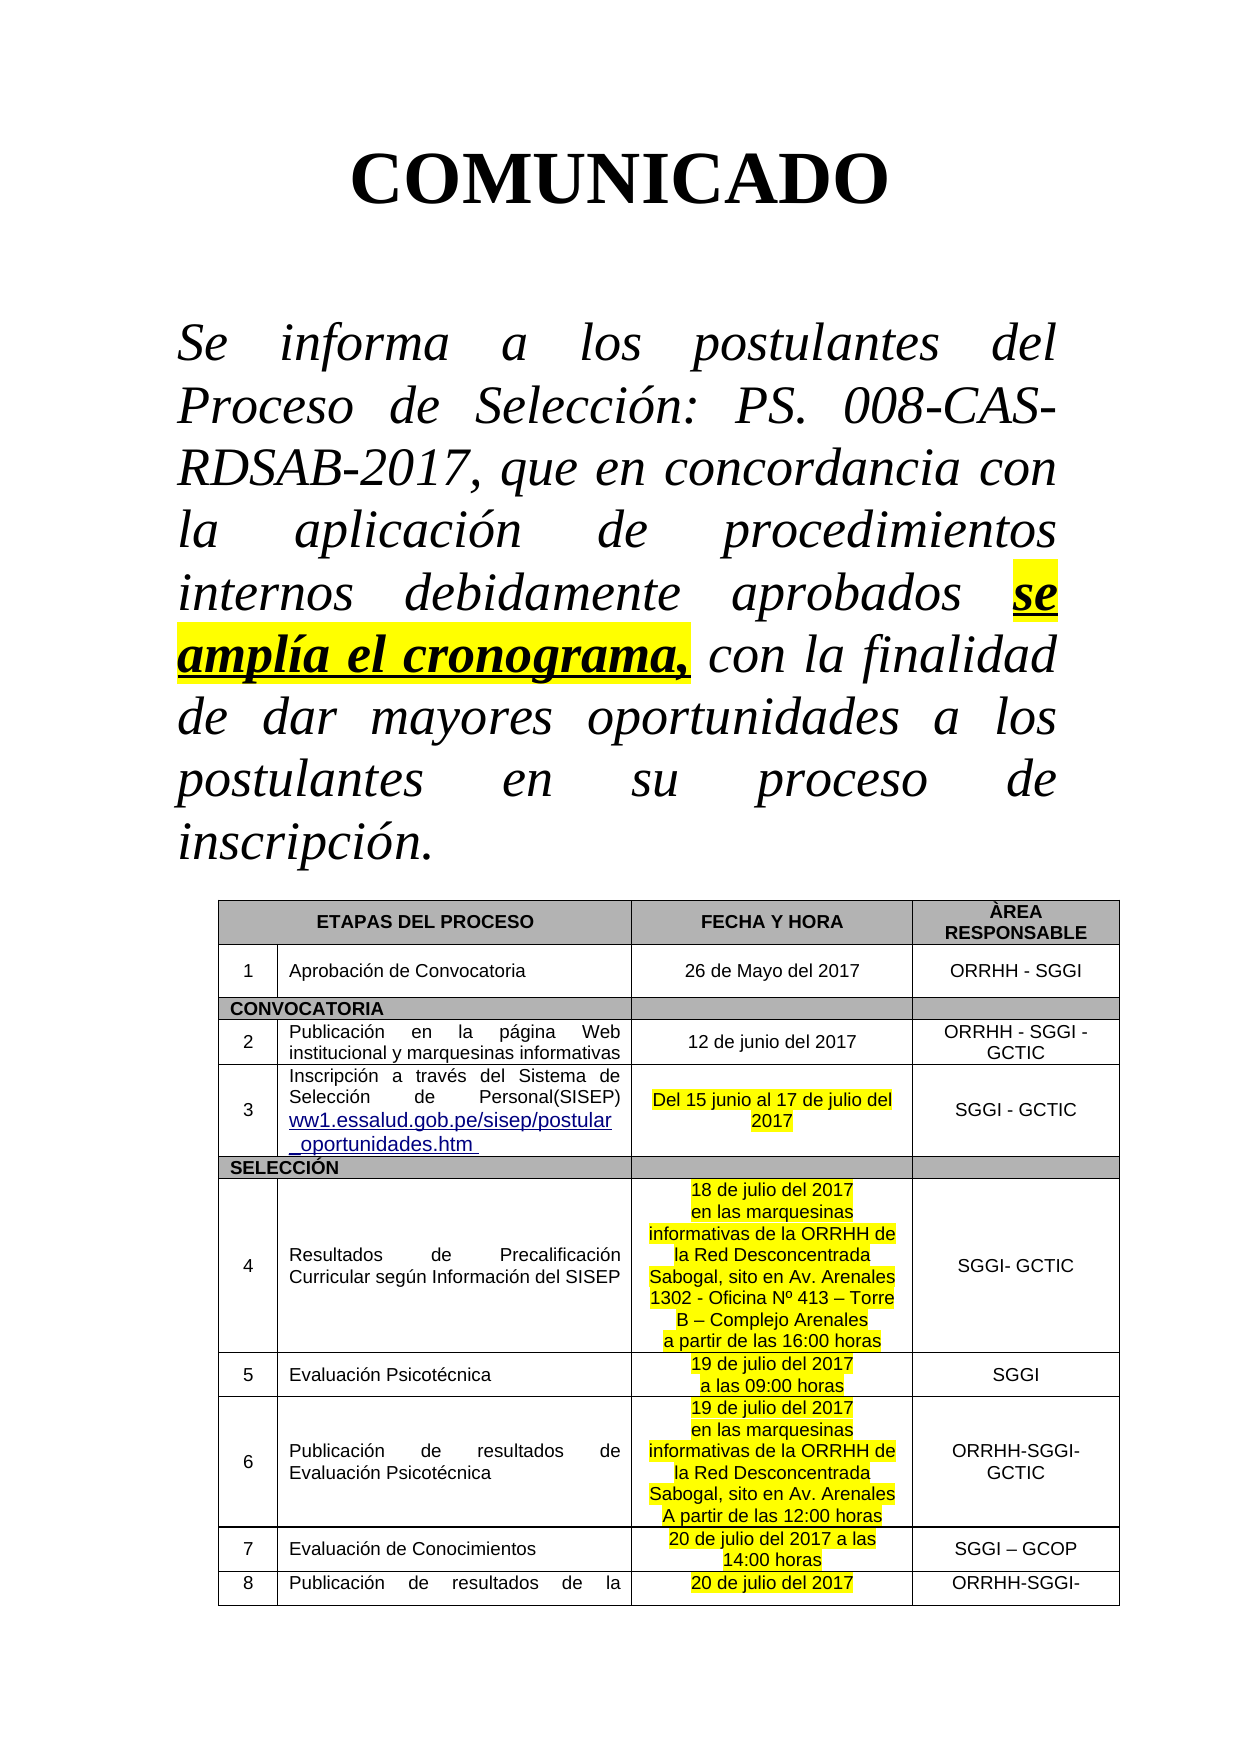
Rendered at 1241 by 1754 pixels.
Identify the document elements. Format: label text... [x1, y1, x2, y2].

table_header ÀREA RESPONSABLE [913, 901, 1119, 944]
table_cell Inscripción a través del Sistema de Selección de Personal(SISEP) ww1.essalud.gob.pe/sisep/postular_oportunidades.htm [278, 1065, 631, 1156]
table_cell 5 [219, 1353, 277, 1396]
table_cell ORRHH - SGGI - GCTIC [913, 1020, 1119, 1063]
table_cell 26 de Mayo del 2017 [632, 945, 912, 997]
table_cell 2 [219, 1020, 277, 1063]
table_cell SGGI- GCTIC [913, 1179, 1119, 1352]
table_cell CONVOCATORIA [219, 998, 631, 1019]
table_cell 12 de junio del 2017 [632, 1020, 912, 1063]
table_cell 6 [219, 1397, 277, 1526]
table_cell 1 [219, 945, 277, 997]
table_cell [913, 1157, 1119, 1178]
table_cell 20 de julio del 2017 a las 14:00 horas [632, 1528, 723, 1571]
table_cell 20 de julio del 2017 a las 14:00 horas [822, 1528, 912, 1571]
table_cell Aprobación de Convocatoria [278, 945, 631, 997]
table_header ETAPAS DEL PROCESO [219, 901, 631, 944]
table_cell Del 15 junio al 17 de julio del 2017 [632, 1065, 912, 1156]
text COMUNICADO [177, 133, 1063, 219]
table_cell 3 [219, 1065, 277, 1156]
table_cell 7 [219, 1528, 277, 1571]
table_cell 4 [219, 1179, 277, 1352]
table_cell SGGI - GCTIC [913, 1065, 1119, 1156]
table_cell SGGI – GCOP [913, 1528, 1119, 1571]
text Se informa a los postulantes del Proceso de Selección: PS. 008-CAS-RDSAB-2017, que en concordancia con la aplicación de procedimientos internos debidamente aprobados se amplía el cronograma, con la finalidad de dar mayores oportunidades a los postulantes en su proceso de inscripción. [177, 310, 1063, 871]
table_cell SELECCIÓN [219, 1157, 631, 1178]
table_cell 19 de julio del 2017 en las marquesinas informativas de la ORRHH de la Red Desconcentrada Sabogal, sito en Av. Arenales A partir de las 12:00 horas [632, 1397, 912, 1526]
table_cell Evaluación de Conocimientos [278, 1528, 631, 1571]
table_cell 19 de julio del 2017 a las 09:00 horas [632, 1353, 700, 1396]
table_cell 8 [219, 1572, 277, 1605]
table_cell Resultados de Precalificación Curricular según Información del SISEP [278, 1179, 631, 1352]
table_cell 18 de julio del 2017 en las marquesinas informativas de la ORRHH de la Red Desconcentrada Sabogal, sito en Av. Arenales 1302 - Oficina Nº 413 – Torre B – Complejo Arenales a partir de las 16:00 horas [632, 1179, 912, 1352]
table_header FECHA Y HORA [632, 901, 912, 944]
table_cell ORRHH-SGGI-GCTIC [913, 1397, 1119, 1526]
table_cell [632, 1157, 912, 1178]
table_cell Publicación en la página Web institucional y marquesinas informativas [278, 1020, 631, 1063]
table_cell 19 de julio del 2017 a las 09:00 horas [844, 1353, 912, 1396]
table_cell SGGI [913, 1353, 1119, 1396]
table_cell [913, 998, 1119, 1019]
table_cell ORRHH - SGGI [913, 945, 1119, 997]
table_cell Publicación de resultados de Evaluación Psicotécnica [278, 1397, 631, 1526]
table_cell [278, 1572, 631, 1605]
table_cell 20 de julio del 2017 en las marquesinas informativas de la ORRHH de la Red Desconcentrada Sabogal, sito en Av. Arenales A partir de las 16:00 horas [632, 1572, 912, 1605]
table_cell ORRHH-SGGI-GCTIC [913, 1572, 1119, 1605]
table_cell Evaluación Psicotécnica [278, 1353, 631, 1396]
table_cell [632, 998, 912, 1019]
